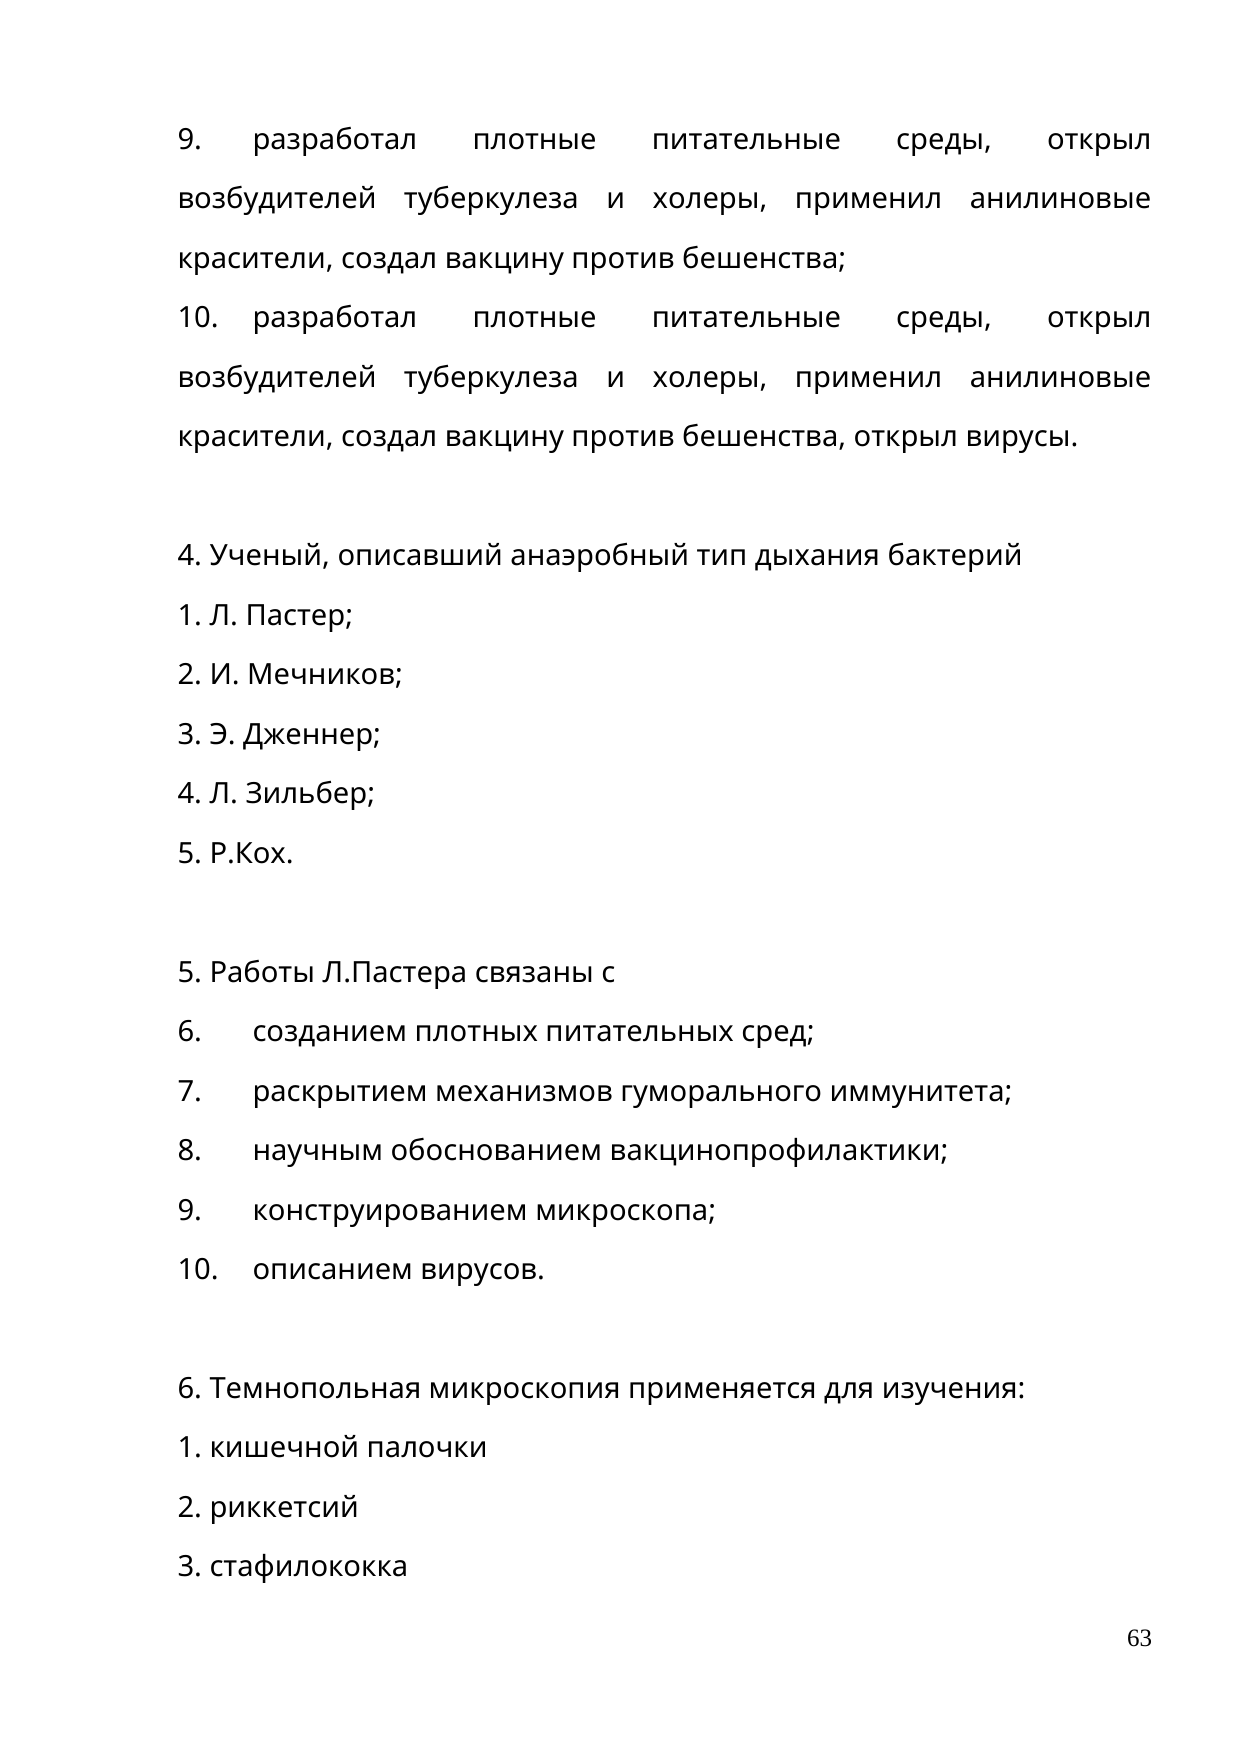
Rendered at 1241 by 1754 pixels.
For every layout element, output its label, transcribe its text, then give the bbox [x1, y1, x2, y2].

list разработал плотные питательные среды, открыл возбудителей туберкулеза и холеры, применил анилиновые красители, создал вакцину против бешенства, открыл вирусы. [177, 297, 1152, 455]
title 4. Ученый, описавший анаэробный тип дыхания бактерий [177, 534, 1152, 574]
text 5. Работы Л.Пастера связаны с [177, 951, 1152, 991]
text 4. Л. Зильбер; [177, 772, 1152, 812]
list описанием вирусов. [177, 1248, 1152, 1288]
text 1. Л. Пастер; [177, 594, 1152, 634]
text 1. кишечной палочки [177, 1427, 1152, 1466]
text 2. риккетсий [177, 1486, 1152, 1526]
text 3. Э. Дженнер; [177, 713, 1152, 753]
text 6. Темнопольная микроскопия применяется для изучения: [177, 1367, 1152, 1407]
list раскрытием механизмов гуморального иммунитета; [177, 1070, 1152, 1109]
list созданием плотных питательных сред; [177, 1010, 1152, 1050]
list конструированием микроскопа; [177, 1189, 1152, 1228]
text 5. Р.Кох. [177, 832, 1152, 872]
list разработал плотные питательные среды, открыл возбудителей туберкулеза и холеры, применил анилиновые красители, создал вакцину против бешенства; [177, 118, 1152, 277]
text 2. И. Мечников; [177, 653, 1152, 693]
list научным обоснованием вакцинопрофилактики; [177, 1129, 1152, 1169]
text 3. стафилококка [177, 1546, 1152, 1585]
